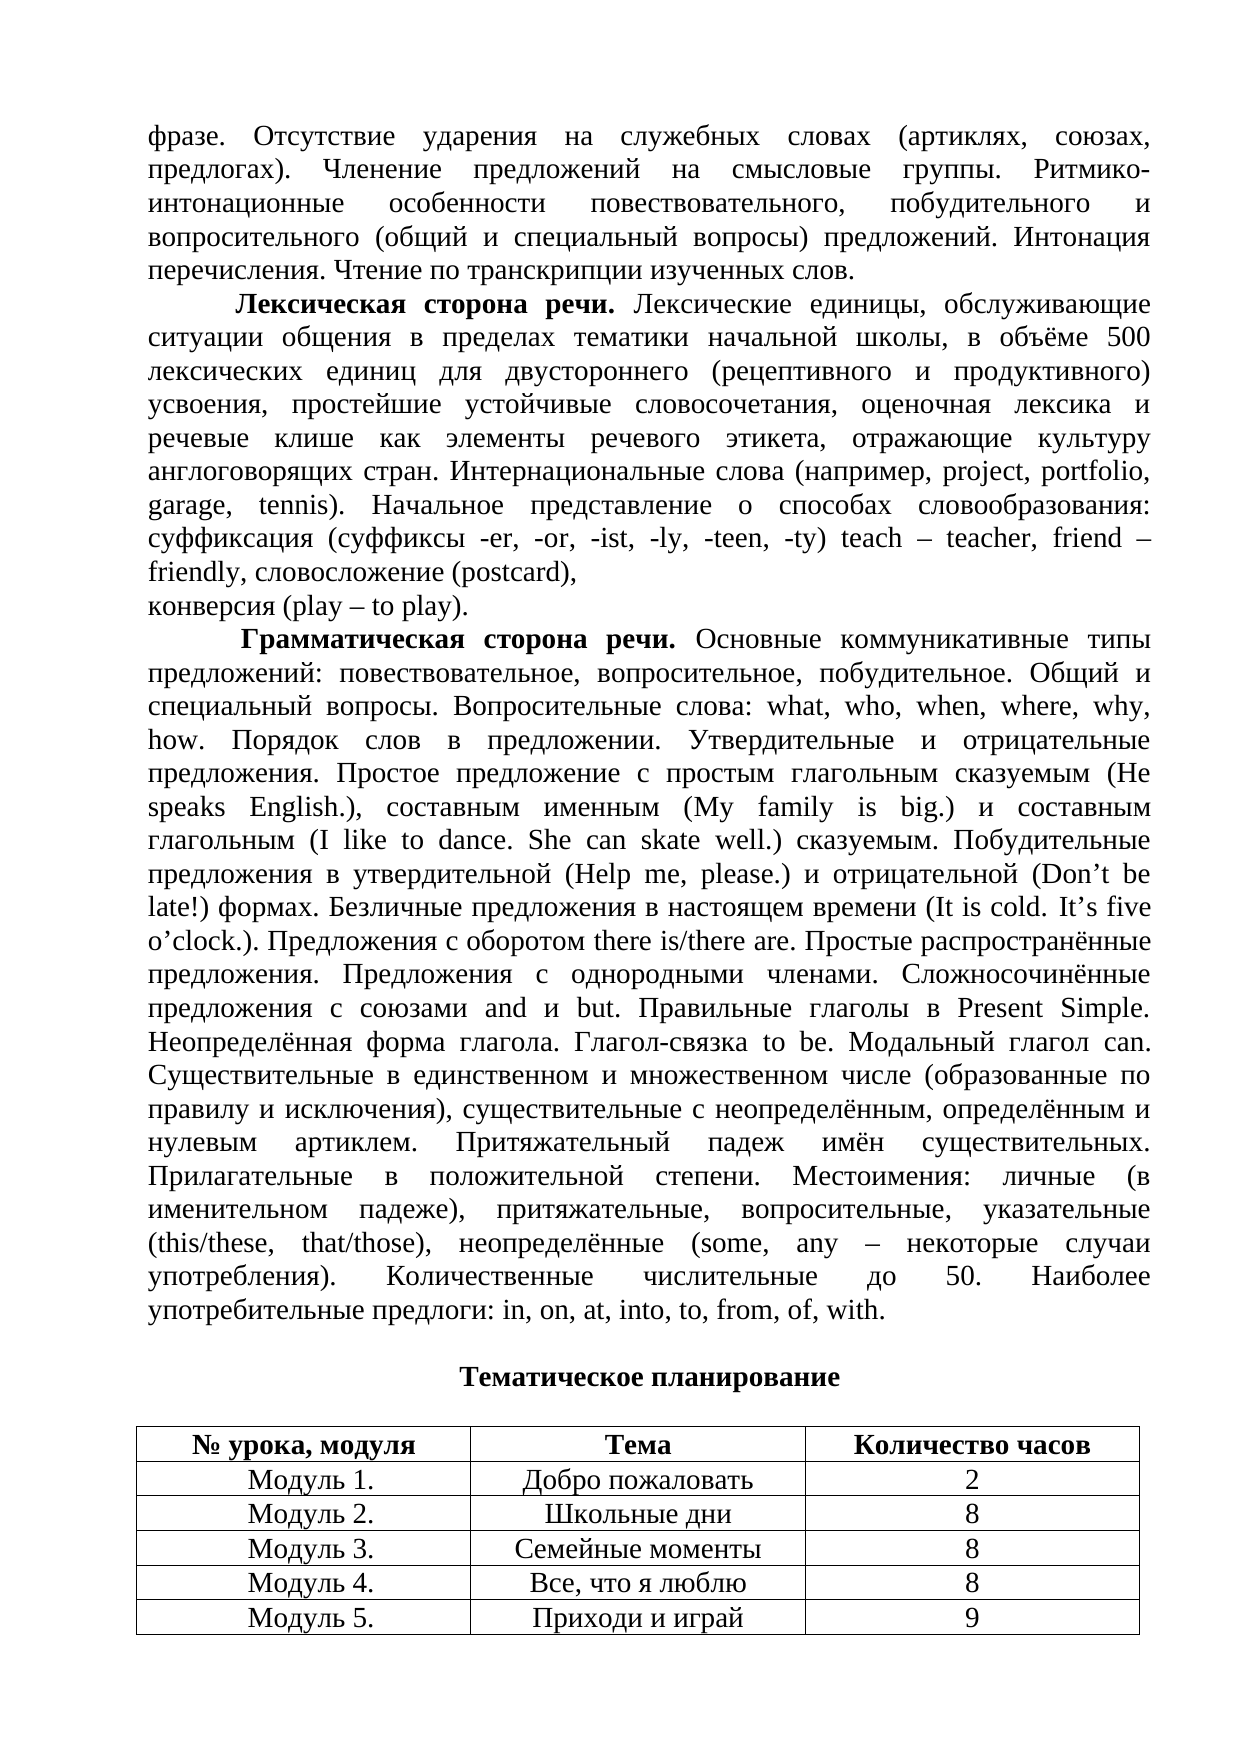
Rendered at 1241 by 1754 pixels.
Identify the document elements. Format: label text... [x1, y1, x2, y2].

table_header № урока, модуля [137, 1427, 470, 1461]
table_header Количество часов [806, 1427, 1139, 1461]
table_cell Модуль 2. [137, 1496, 470, 1530]
table_cell 9 [806, 1600, 1139, 1634]
table_cell Модуль 4. [137, 1566, 470, 1599]
text конверсия (play – to play). [148, 588, 1152, 621]
text Грамматическая сторона речи. Основные коммуникативные типы предложений: повествовательное, вопросительное, побудительное. Общий и специальный вопросы. Вопросительные слова: what, who, when, where, why, how. Порядок слов в предложении. Утвердительные и отрицательные предложения. Простое предложение с простым глагольным сказуемым (Не speaks English.), составным именным (My family is big.) и составным глагольным (I like to dance. She can skate well.) сказуемым. Побудительные предложения в утвердительной (Help me, please.) и отрицательной (Don’t be late!) формах. Безличные предложения в настоящем времени (It is cold. It’s five o’clock.). Предложения с оборотом there is/there are. Простые распространённые предложения. Предложения с однородными членами. Сложносочинённые предложения с союзами and и but. Правильные глаголы в Present Simple. Неопределённая форма глагола. Глагол-связка to be. Модальный глагол can. Существительные в единственном и множественном числе (образованные по правилу и исключения), существительные с неопределённым, определённым и нулевым артиклем. Притяжательный падеж имён существительных. Прилагательные в положительной степени. Местоимения: личные (в именительном падеже), притяжательные, вопросительные, указательные (this/these, that/those), неопределённые (some, any – некоторые случаи употребления). Количественные числительные до 50. Наиболее употребительные предлоги: in, on, at, into, to, from, of, with. [148, 621, 1152, 1326]
table_cell Семейные моменты [471, 1531, 805, 1564]
text Тематическое планирование [148, 1359, 1152, 1393]
table_cell Добро пожаловать [471, 1462, 805, 1495]
table_cell Модуль 1. [137, 1462, 470, 1495]
table_cell Модуль 5. [137, 1600, 470, 1634]
table_cell 8 [806, 1496, 1139, 1530]
table_cell 2 [806, 1462, 1139, 1495]
table_cell Школьные дни [471, 1496, 805, 1530]
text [148, 118, 1152, 286]
table_cell 8 [806, 1566, 1139, 1599]
text Лексическая сторона речи. Лексические единицы, обслуживающие ситуации общения в пределах тематики начальной школы, в объёме 500 лексических единиц для двустороннего (рецептивного и продуктивного) усвоения, простейшие устойчивые словосочетания, оценочная лексика и речевые клише как элементы речевого этикета, отражающие культуру англоговорящих стран. Интернациональные слова (например, project, portfolio, garage, tennis). Начальное представление о способах словообразования: суффиксация (суффиксы -еr, -оr, -ist, -ly, -teen, -ty) teach – teacher, friend – friendly, словосложение (postcard), [148, 286, 1152, 588]
table_header Тема [471, 1427, 805, 1461]
table_cell 8 [806, 1531, 1139, 1564]
table_cell Приходи и играй [471, 1600, 805, 1634]
table_cell Все, что я люблю [471, 1566, 805, 1599]
table_cell Модуль 3. [137, 1531, 470, 1564]
